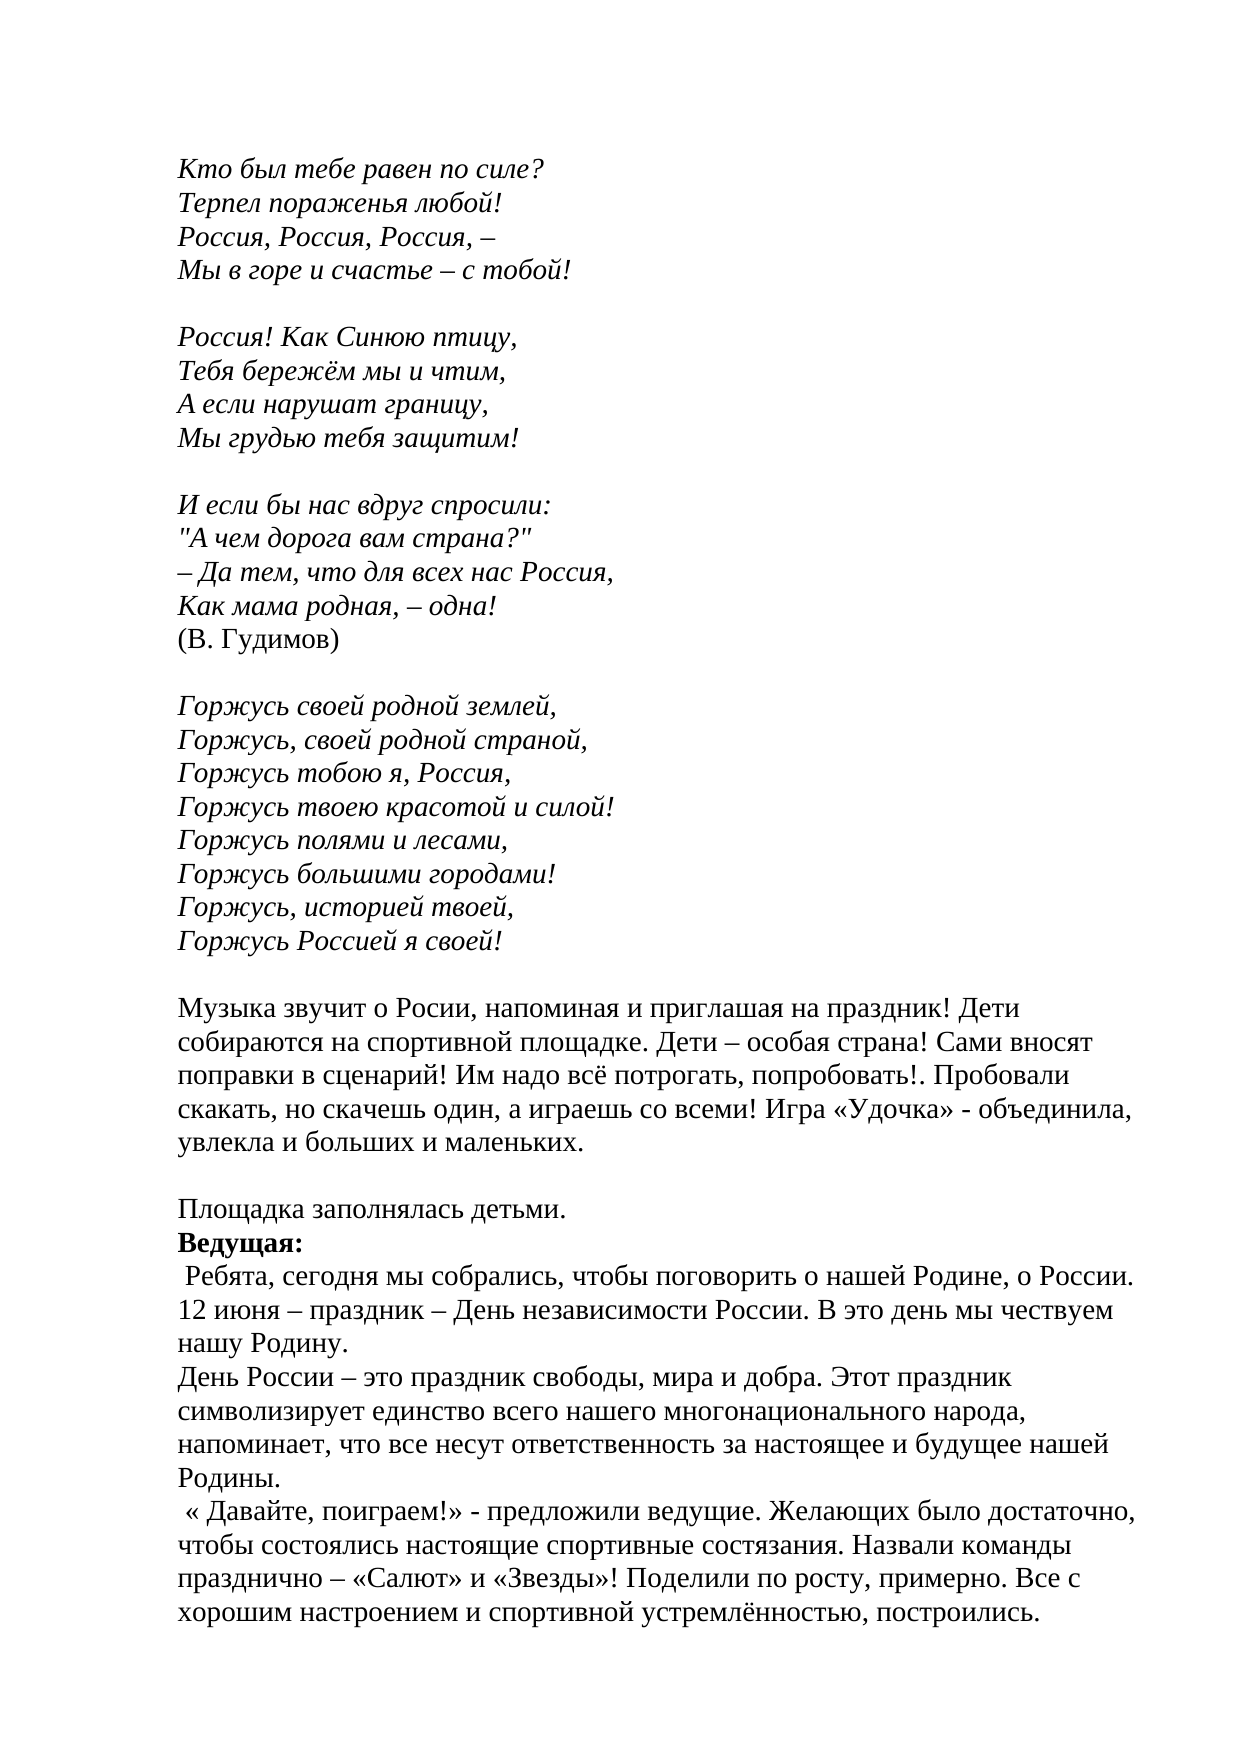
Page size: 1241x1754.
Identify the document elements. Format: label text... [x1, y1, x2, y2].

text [177, 118, 1152, 1158]
text Площадка заполнялась детьми. [177, 1158, 1152, 1225]
